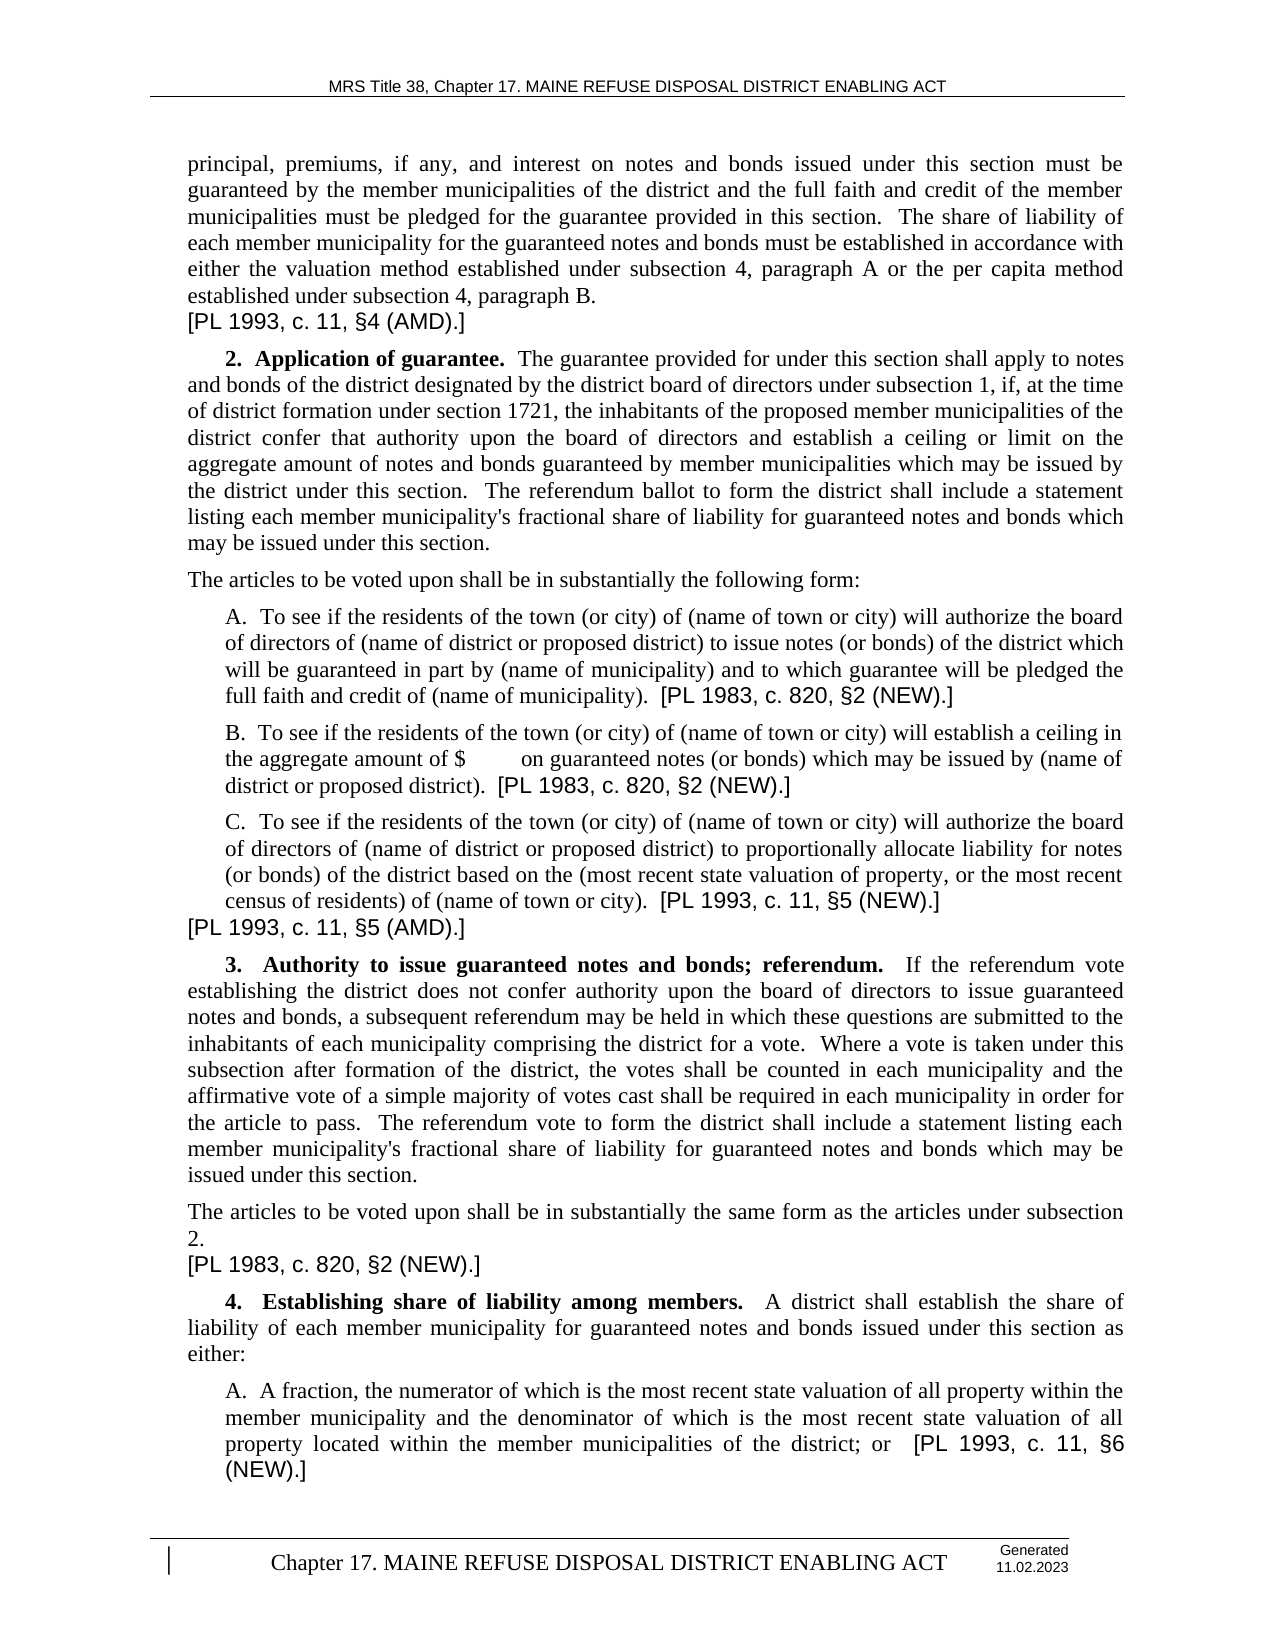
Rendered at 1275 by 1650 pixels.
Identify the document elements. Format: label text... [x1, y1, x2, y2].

text [PL 1993, c. 11, §5 (AMD).] [187, 914, 1125, 940]
text B. To see if the residents of the town (or city) of (name of town or city) will establish a ceiling in the aggregate amount of $ on guaranteed notes (or bonds) which may be issued by (name of district or proposed district). [PL 1983, c. 820, §2 (NEW).] [225, 719, 1125, 798]
text 3. Authority to issue guaranteed notes and bonds; referendum. If the referendum vote establishing the district does not confer authority upon the board of directors to issue guaranteed notes and bonds, a subsequent referendum may be held in which these questions are submitted to the inhabitants of each municipality comprising the district for a vote. Where a vote is taken under this subsection after formation of the district, the votes shall be counted in each municipality and the affirmative vote of a simple majority of votes cast shall be required in each municipality in order for the article to pass. The referendum vote to form the district shall include a statement listing each member municipality's fractional share of liability for guaranteed notes and bonds which may be issued under this section. [187, 951, 1125, 1188]
text A. A fraction, the numerator of which is the most recent state valuation of all property within the member municipality and the denominator of which is the most recent state valuation of all property located within the member municipalities of the district; or [PL 1993, c. 11, §6 (NEW).] [225, 1377, 1125, 1483]
text [PL 1993, c. 11, §4 (AMD).] [187, 308, 1125, 334]
text C. To see if the residents of the town (or city) of (name of town or city) will authorize the board of directors of (name of district or proposed district) to proportionally allocate liability for notes (or bonds) of the district based on the (most recent state valuation of property, or the most recent census of residents) of (name of town or city). [PL 1993, c. 11, §5 (NEW).] [225, 808, 1125, 914]
text A. To see if the residents of the town (or city) of (name of town or city) will authorize the board of directors of (name of district or proposed district) to issue notes (or bonds) of the district which will be guaranteed in part by (name of municipality) and to which guarantee will be pledged the full faith and credit of (name of municipality). [PL 1983, c. 820, §2 (NEW).] [225, 603, 1125, 708]
text The articles to be voted upon shall be in substantially the following form: [187, 566, 1125, 592]
text 2. Application of guarantee. The guarantee provided for under this section shall apply to notes and bonds of the district designated by the district board of directors under subsection 1, if, at the time of district formation under section 1721, the inhabitants of the proposed member municipalities of the district confer that authority upon the board of directors and establish a ceiling or limit on the aggregate amount of notes and bonds guaranteed by member municipalities which may be issued by the district under this section. The referendum ballot to form the district shall include a statement listing each member municipality's fractional share of liability for guaranteed notes and bonds which may be issued under this section. [187, 345, 1125, 556]
text [PL 1983, c. 820, §2 (NEW).] [187, 1251, 1125, 1277]
text 4. Establishing share of liability among members. A district shall establish the share of liability of each member municipality for guaranteed notes and bonds issued under this section as either: [187, 1288, 1125, 1367]
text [187, 150, 1125, 308]
text The articles to be voted upon shall be in substantially the same form as the articles under subsection 2. [187, 1198, 1125, 1251]
